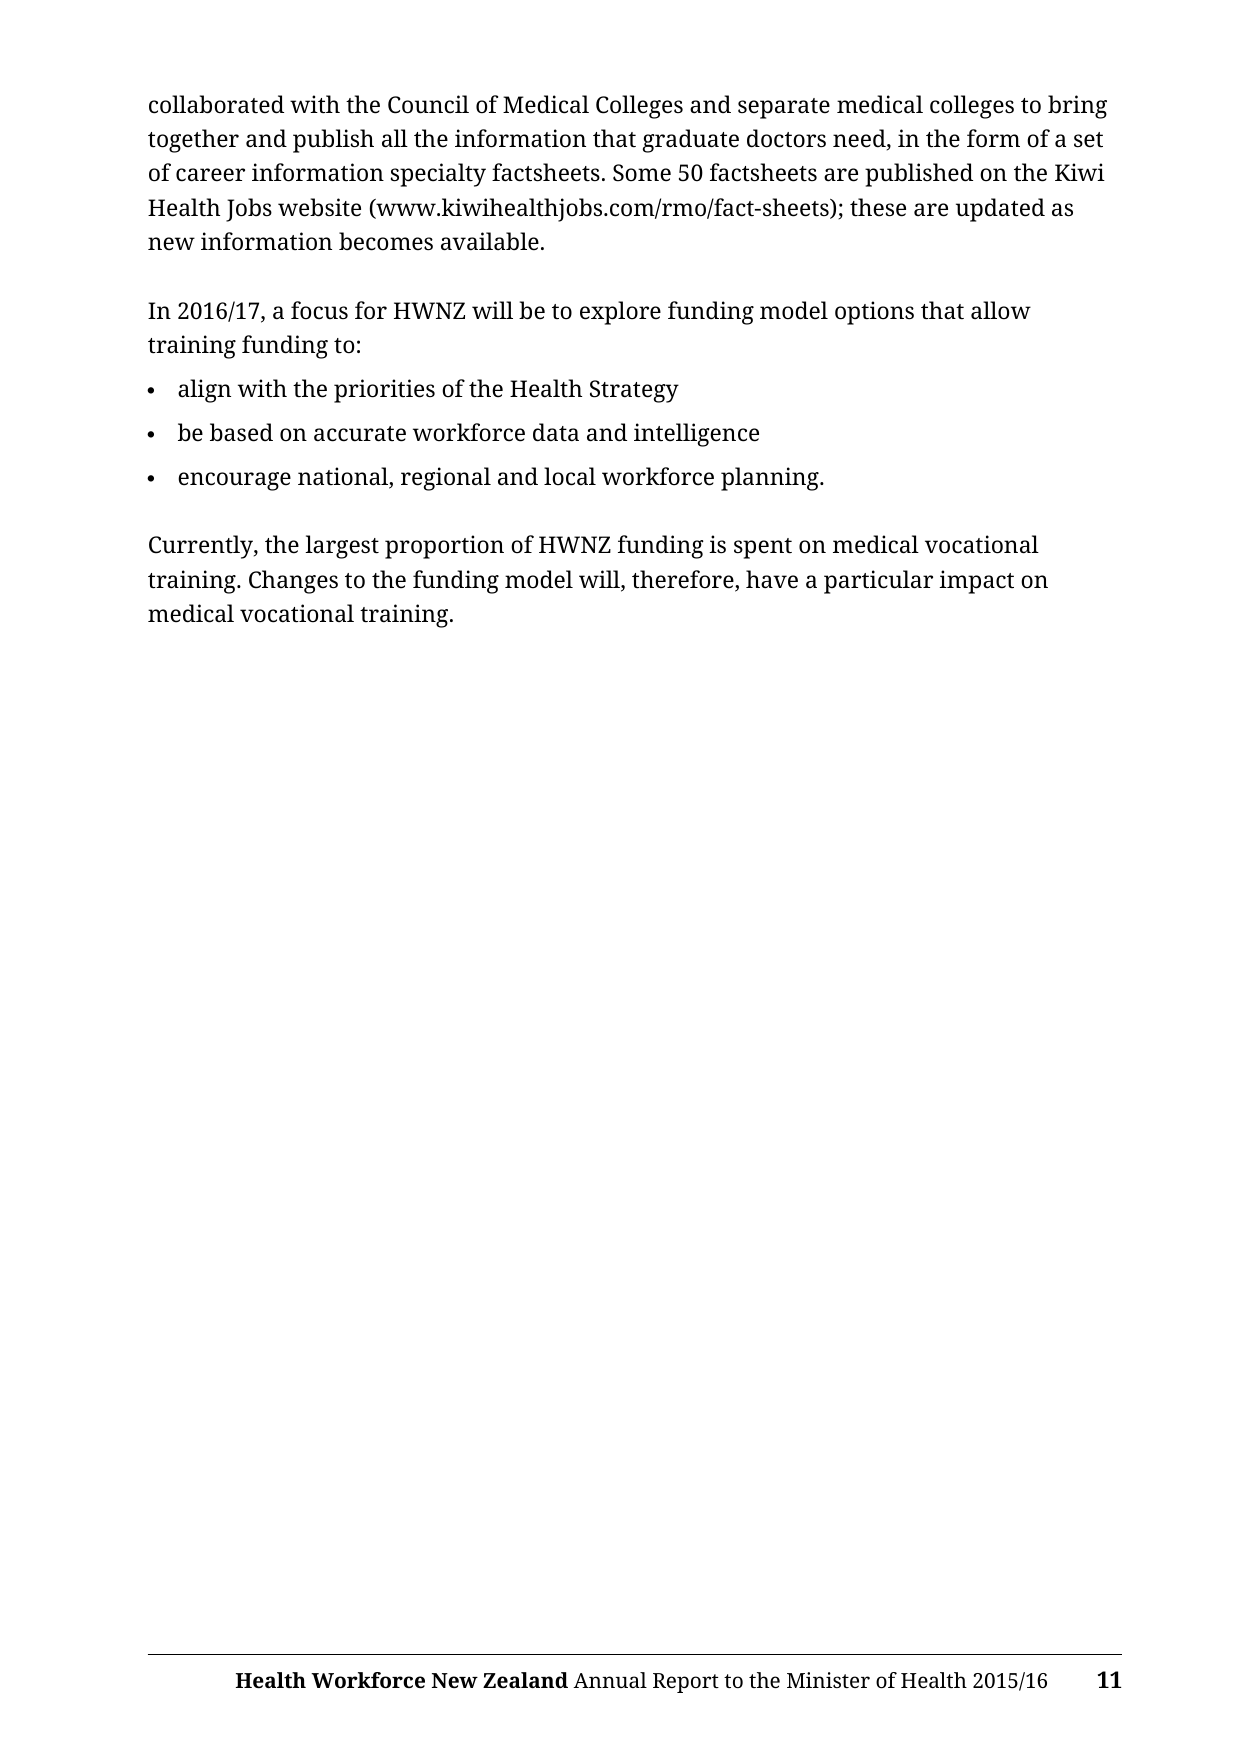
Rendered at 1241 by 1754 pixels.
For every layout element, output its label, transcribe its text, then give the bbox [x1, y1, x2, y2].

text encourage national, regional and local workforce planning. [148, 461, 1122, 492]
text be based on accurate workforce data and intelligence [148, 417, 1122, 448]
text In 2016/17, a focus for HWNZ will be to explore funding model options that allow training funding to: [148, 295, 1122, 361]
text align with the priorities of the Health Strategy [148, 373, 1122, 404]
text Currently, the largest proportion of HWNZ funding is spent on medical vocational training. Changes to the funding model will, therefore, have a particular impact on medical vocational training. [148, 529, 1122, 629]
